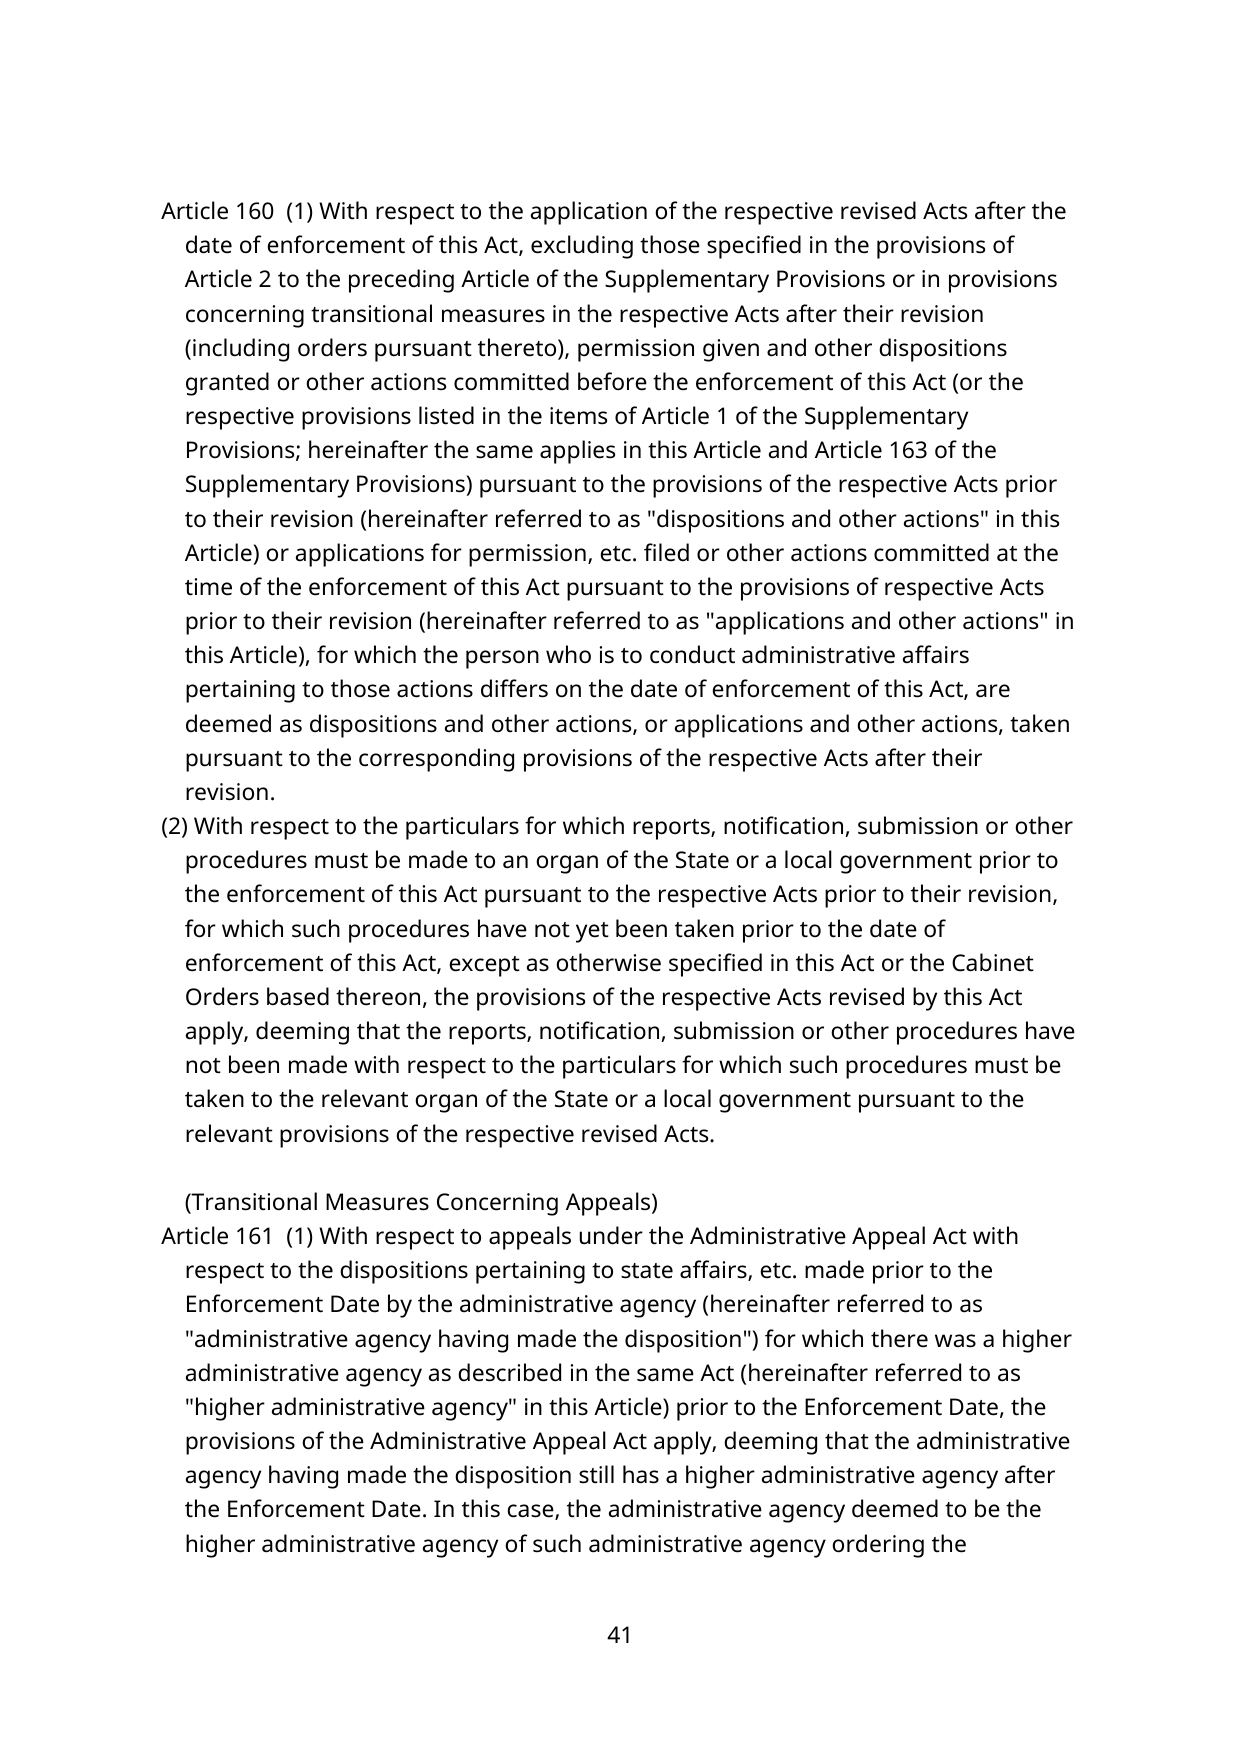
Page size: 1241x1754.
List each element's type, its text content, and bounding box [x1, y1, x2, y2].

text (Transitional Measures Concerning Appeals) [184, 1184, 1079, 1219]
text (2) With respect to the particulars for which reports, notification, submission or other procedures must be made to an organ of the State or a local government prior to the enforcement of this Act pursuant to the respective Acts prior to their revision, for which such procedures have not yet been taken prior to the date of enforcement of this Act, except as otherwise specified in this Act or the Cabinet Orders based thereon, the provisions of the respective Acts revised by this Act apply, deeming that the reports, notification, submission or other procedures have not been made with respect to the particulars for which such procedures must be taken to the relevant organ of the State or a local government pursuant to the relevant provisions of the respective revised Acts. [161, 809, 1079, 1150]
text Article 160 (1) With respect to the application of the respective revised Acts after the date of enforcement of this Act, excluding those specified in the provisions of Article 2 to the preceding Article of the Supplementary Provisions or in provisions concerning transitional measures in the respective Acts after their revision (including orders pursuant thereto), permission given and other dispositions granted or other actions committed before the enforcement of this Act (or the respective provisions listed in the items of Article 1 of the Supplementary Provisions; hereinafter the same applies in this Article and Article 163 of the Supplementary Provisions) pursuant to the provisions of the respective Acts prior to their revision (hereinafter referred to as "dispositions and other actions" in this Article) or applications for permission, etc. filed or other actions committed at the time of the enforcement of this Act pursuant to the provisions of respective Acts prior to their revision (hereinafter referred to as "applications and other actions" in this Article), for which the person who is to conduct administrative affairs pertaining to those actions differs on the date of enforcement of this Act, are deemed as dispositions and other actions, or applications and other actions, taken pursuant to the corresponding provisions of the respective Acts after their revision. [161, 194, 1079, 809]
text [161, 1219, 1079, 1560]
